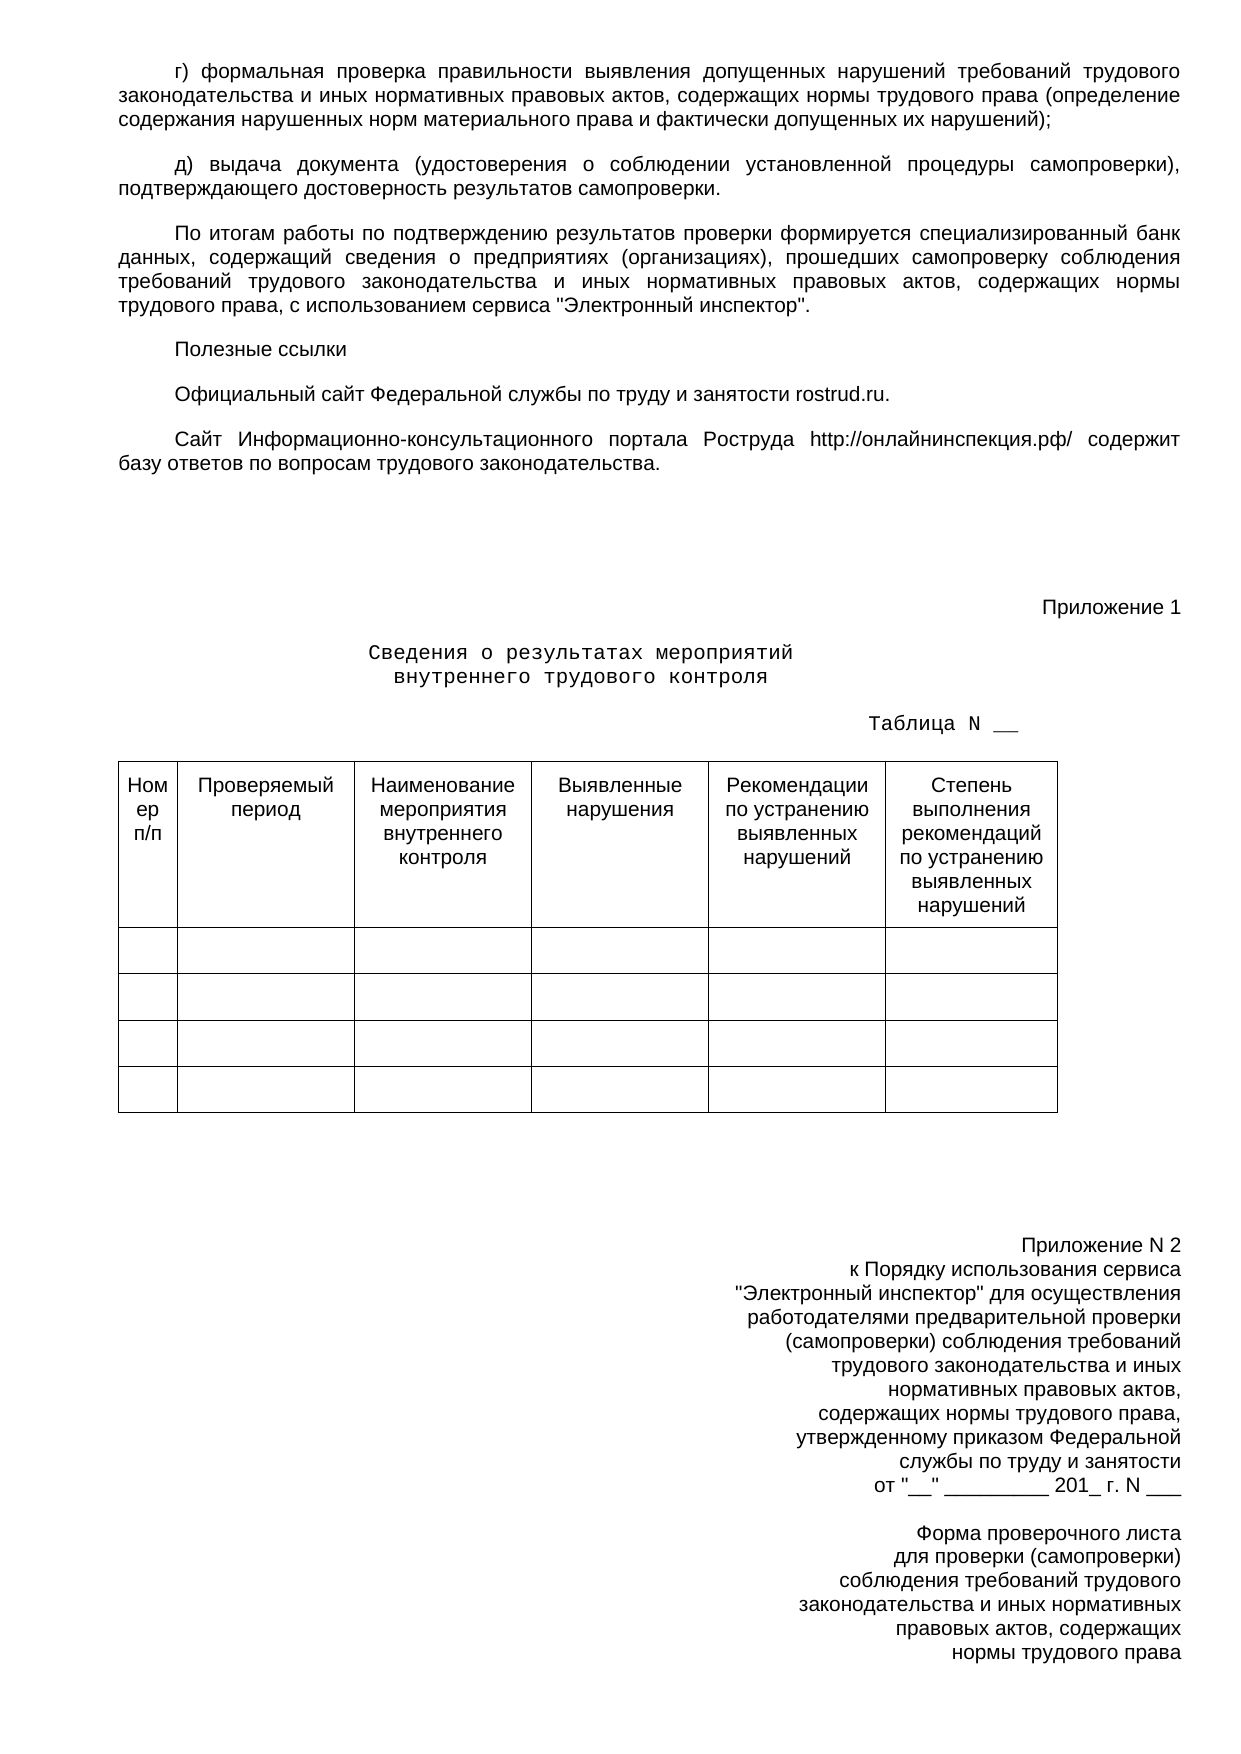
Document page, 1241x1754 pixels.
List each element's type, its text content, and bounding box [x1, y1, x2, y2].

text для проверки (самопроверки) [118, 1544, 1181, 1568]
text содержащих нормы трудового права, [118, 1401, 1181, 1424]
table_cell [119, 928, 177, 973]
table_cell [178, 928, 354, 973]
table_cell [709, 928, 885, 973]
table_cell [886, 1067, 1057, 1112]
text утвержденному приказом Федеральной [118, 1424, 1181, 1448]
text д) выдача документа (удостоверения о соблюдении установленной процедуры самопроверки), подтверждающего достоверность результатов самопроверки. [118, 152, 1181, 200]
text Форма проверочного листа [118, 1520, 1181, 1544]
table_header Степень выполнения рекомендаций по устранению выявленных нарушений [886, 762, 1057, 927]
text законодательства и иных нормативных [118, 1592, 1181, 1616]
table_cell [178, 1067, 354, 1112]
text к Порядку использования сервиса [118, 1257, 1181, 1281]
table_cell [119, 1021, 177, 1066]
text г) формальная проверка правильности выявления допущенных нарушений требований трудового законодательства и иных нормативных правовых актов, содержащих нормы трудового права (определение содержания нарушенных норм материального права и фактически допущенных их нарушений); [118, 59, 1181, 131]
table_cell [886, 974, 1057, 1019]
table_cell [709, 1021, 885, 1066]
text Приложение N 2 [118, 1233, 1181, 1257]
table_cell [886, 928, 1057, 973]
text работодателями предварительной проверки [118, 1305, 1181, 1329]
text Сведения о результатах мероприятий [118, 642, 1181, 666]
table_header Выявленные нарушения [532, 762, 708, 927]
table_cell [532, 1021, 708, 1066]
text Полезные ссылки [118, 337, 1181, 361]
table_cell [709, 974, 885, 1019]
text соблюдения требований трудового [118, 1568, 1181, 1592]
text Таблица N __ [118, 713, 1181, 737]
text трудового законодательства и иных [118, 1353, 1181, 1377]
table_cell [709, 1067, 885, 1112]
table_cell [355, 1021, 531, 1066]
text нормы трудового права [118, 1640, 1181, 1664]
text службы по труду и занятости [118, 1448, 1181, 1472]
table_cell [355, 928, 531, 973]
table_cell [886, 1021, 1057, 1066]
table_cell [119, 1067, 177, 1112]
table_header Проверяемый период [178, 762, 354, 927]
text Сайт Информационно-консультационного портала Роструда http://онлайнинспекция.рф/ содержит базу ответов по вопросам трудового законодательства. [118, 427, 1181, 475]
table_cell [532, 974, 708, 1019]
table_cell [355, 1067, 531, 1112]
text от "__" _________ 201_ г. N ___ [118, 1472, 1181, 1496]
table_cell [178, 1021, 354, 1066]
table_cell [119, 974, 177, 1019]
text Приложение 1 [118, 594, 1181, 618]
table_header Рекомендации по устранению выявленных нарушений [709, 762, 885, 927]
text правовых актов, содержащих [118, 1616, 1181, 1640]
text Официальный сайт Федеральной службы по труду и занятости rostrud.ru. [118, 382, 1181, 406]
text "Электронный инспектор" для осуществления [118, 1281, 1181, 1305]
table_cell [355, 974, 531, 1019]
text (самопроверки) соблюдения требований [118, 1329, 1181, 1353]
text нормативных правовых актов, [118, 1377, 1181, 1401]
table_cell [532, 928, 708, 973]
text внутреннего трудового контроля [118, 666, 1181, 690]
table_cell [532, 1067, 708, 1112]
table_cell [178, 974, 354, 1019]
text По итогам работы по подтверждению результатов проверки формируется специализированный банк данных, содержащий сведения о предприятиях (организациях), прошедших самопроверку соблюдения требований трудового законодательства и иных нормативных правовых актов, содержащих нормы трудового права, с использованием сервиса "Электронный инспектор". [118, 221, 1181, 316]
table_header Номер п/п [119, 762, 177, 927]
table_header Наименование мероприятия внутреннего контроля [355, 762, 531, 927]
